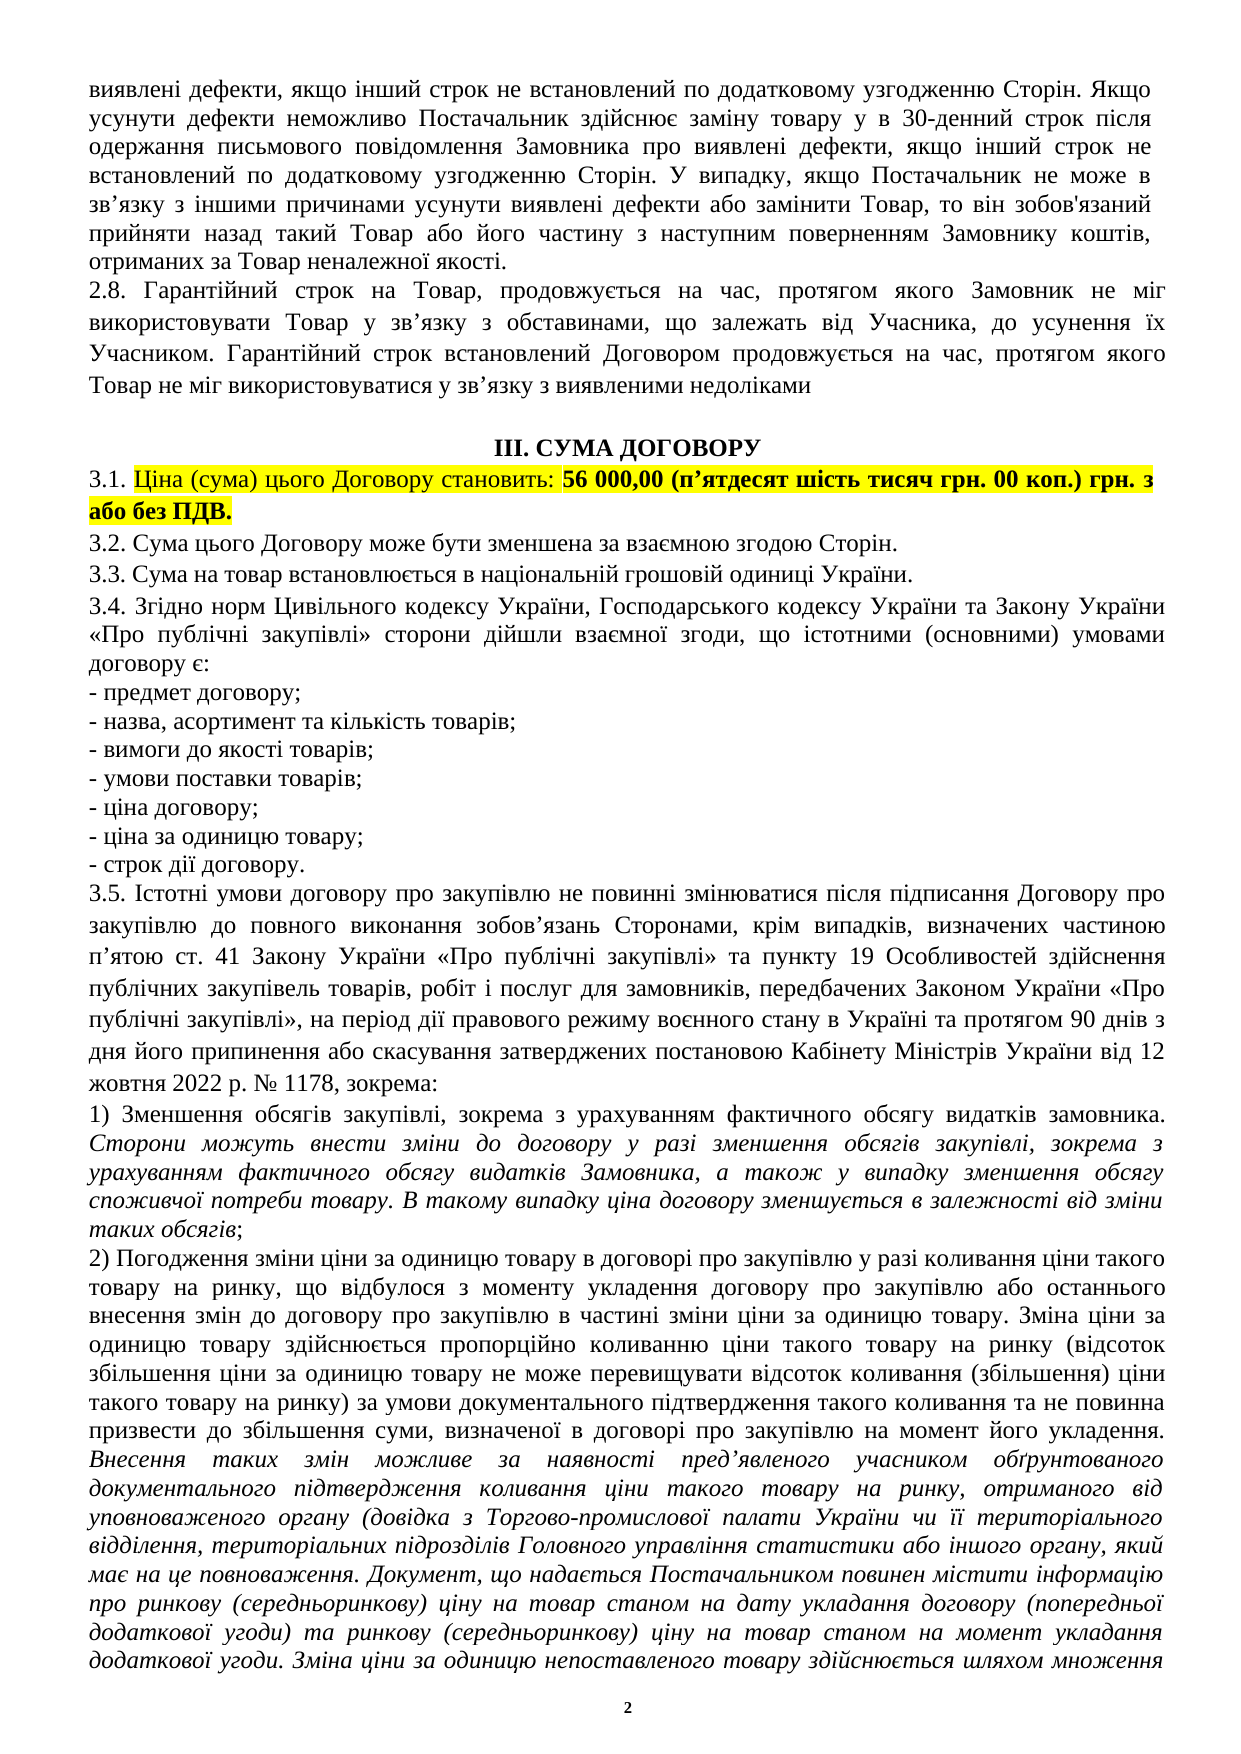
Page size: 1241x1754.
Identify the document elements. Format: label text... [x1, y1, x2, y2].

text - ціна за одиницю товару; [89, 821, 1167, 849]
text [89, 74, 1152, 275]
text - вимоги до якості товарів; [89, 734, 1167, 763]
text - назва, асортимент та кількість товарів; [89, 706, 1167, 734]
text 3.4. Згідно норм Цивільного кодексу України, Господарського кодексу України та Закону України «Про публічні закупівлі» сторони дійшли взаємної згоди, що істотними (основними) умовами договору є: [89, 591, 1167, 677]
text - строк дії договору. [89, 849, 1167, 878]
text 3.5. Істотні умови договору про закупівлю не повинні змінюватися після підписання Договору про закупівлю до повного виконання зобов’язань Сторонами, крім випадків, визначених частиною п’ятою ст. 41 Закону України «Про публічні закупівлі» та пункту 19 Особливостей здійснення публічних закупівель товарів, робіт і послуг для замовників, передбачених Законом України «Про публічні закупівлі», на період дії правового режиму воєнного стану в Україні та протягом 90 днів з дня його припинення або скасування затверджених постановою Кабінету Міністрів України від 12 жовтня 2022 р. № 1178, зокрема: [89, 878, 1167, 1096]
text 1) Зменшення обсягів закупівлі, зокрема з урахуванням фактичного обсягу видатків замовника. Сторони можуть внести зміни до договору у разі зменшення обсягів закупівлі, зокрема з урахуванням фактичного обсягу видатків Замовника, а також у випадку зменшення обсягу споживчої потреби товару. В такому випадку ціна договору зменшується в залежності від зміни таких обсягів; [89, 1099, 1167, 1243]
text - предмет договору; [89, 677, 1167, 706]
text 2.8. Гарантійний строк на Товар, продовжується на час, протягом якого Замовник не міг використовувати Товар у зв’язку з обставинами, що залежать від Учасника, до усунення їх Учасником. Гарантійний строк встановлений Договором продовжується на час, протягом якого Товар не міг використовуватися у зв’язку з виявленими недоліками [89, 275, 1167, 398]
text III. СУМА ДОГОВОРУ [89, 433, 1167, 462]
text 3.2. Сума цього Договору може бути зменшена за взаємною згодою Сторін. [89, 528, 1153, 556]
text - умови поставки товарів; [89, 763, 1167, 792]
text 3.1. Ціна (сума) цього Договору становить: 56 000,00 (п’ятдесят шість тисяч грн. 00 коп.) грн. з або без ПДВ. [89, 464, 1153, 525]
text 3.3. Сума на товар встановлюється в національній грошовій одиниці України. [89, 559, 1153, 588]
text - ціна договору; [89, 792, 1167, 821]
